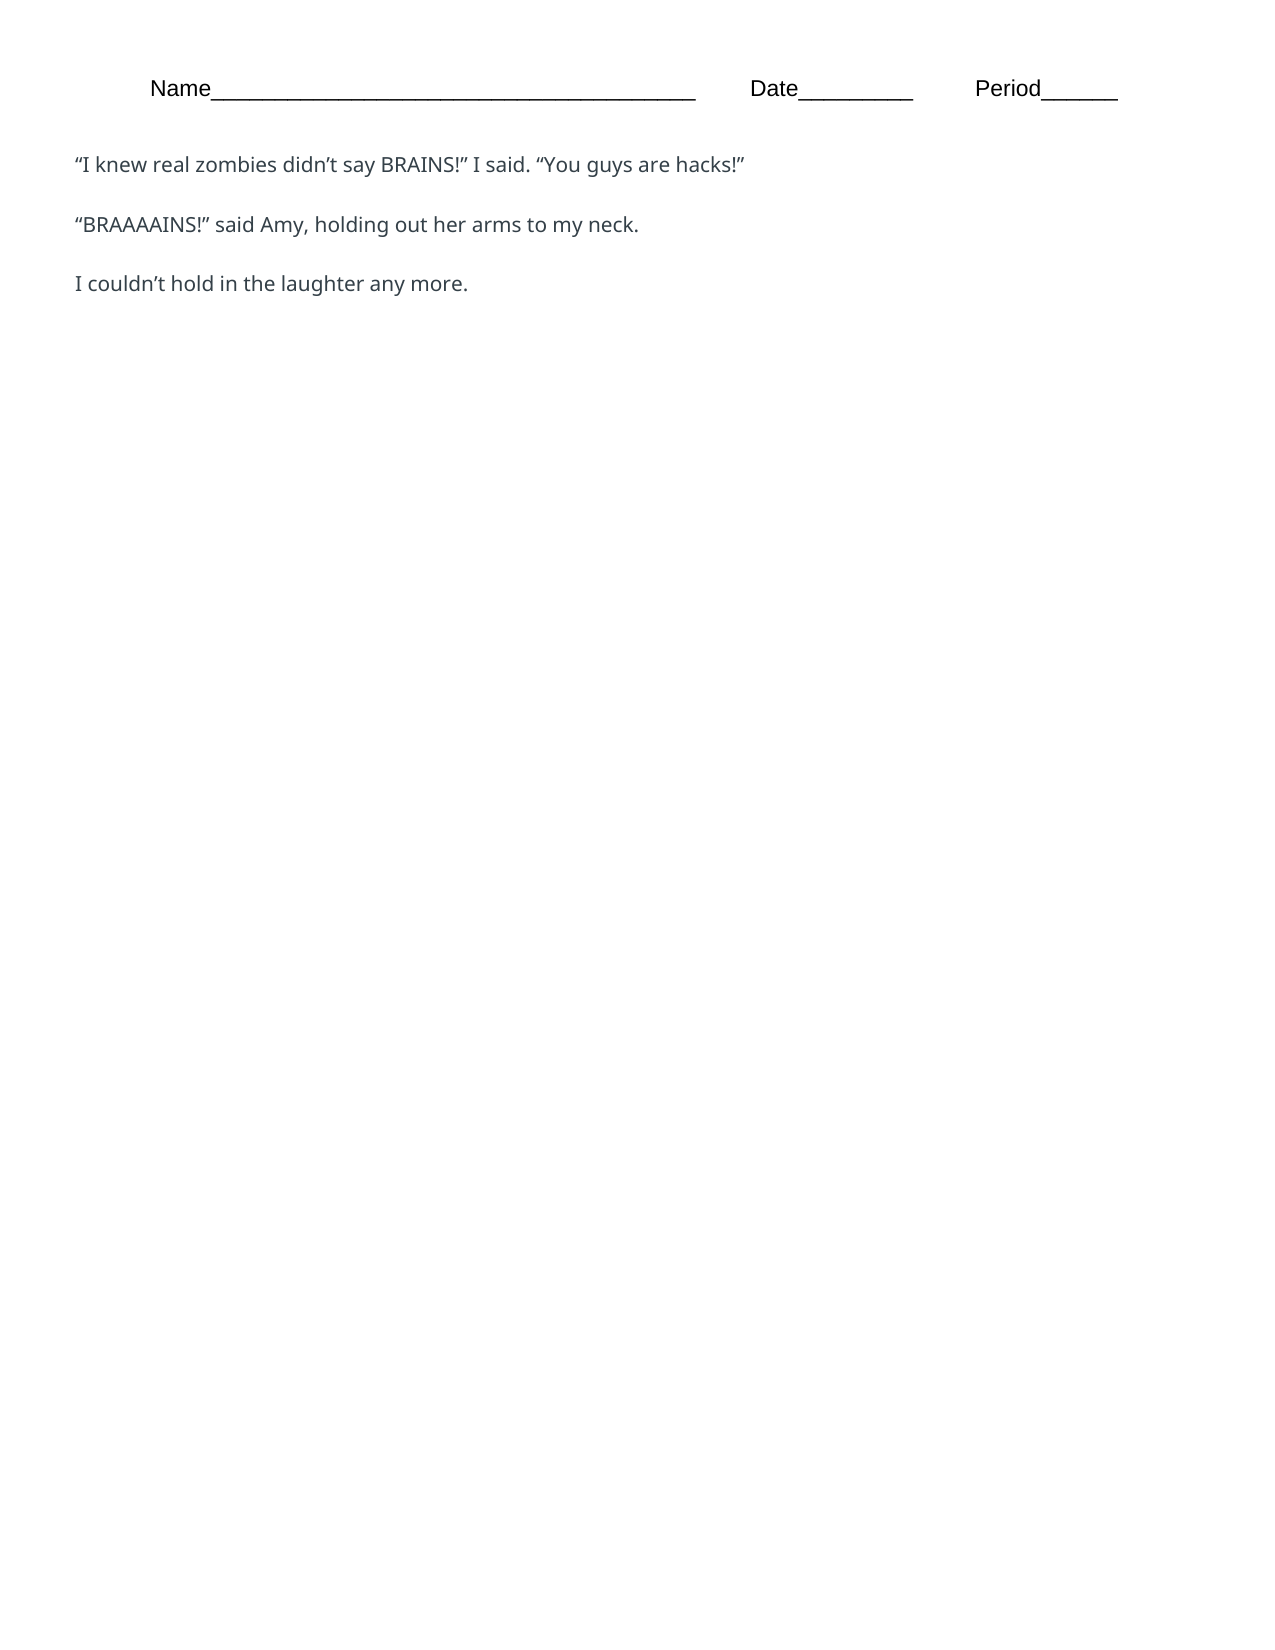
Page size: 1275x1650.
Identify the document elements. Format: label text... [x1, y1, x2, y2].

text “BRAAAAINS!” said Amy, holding out her arms to my neck. [75, 210, 1200, 238]
text “I knew real zombies didn’t say BRAINS!” I said. “You guys are hacks!” [75, 150, 1200, 178]
text I couldn’t hold in the laughter any more. [75, 269, 1200, 298]
